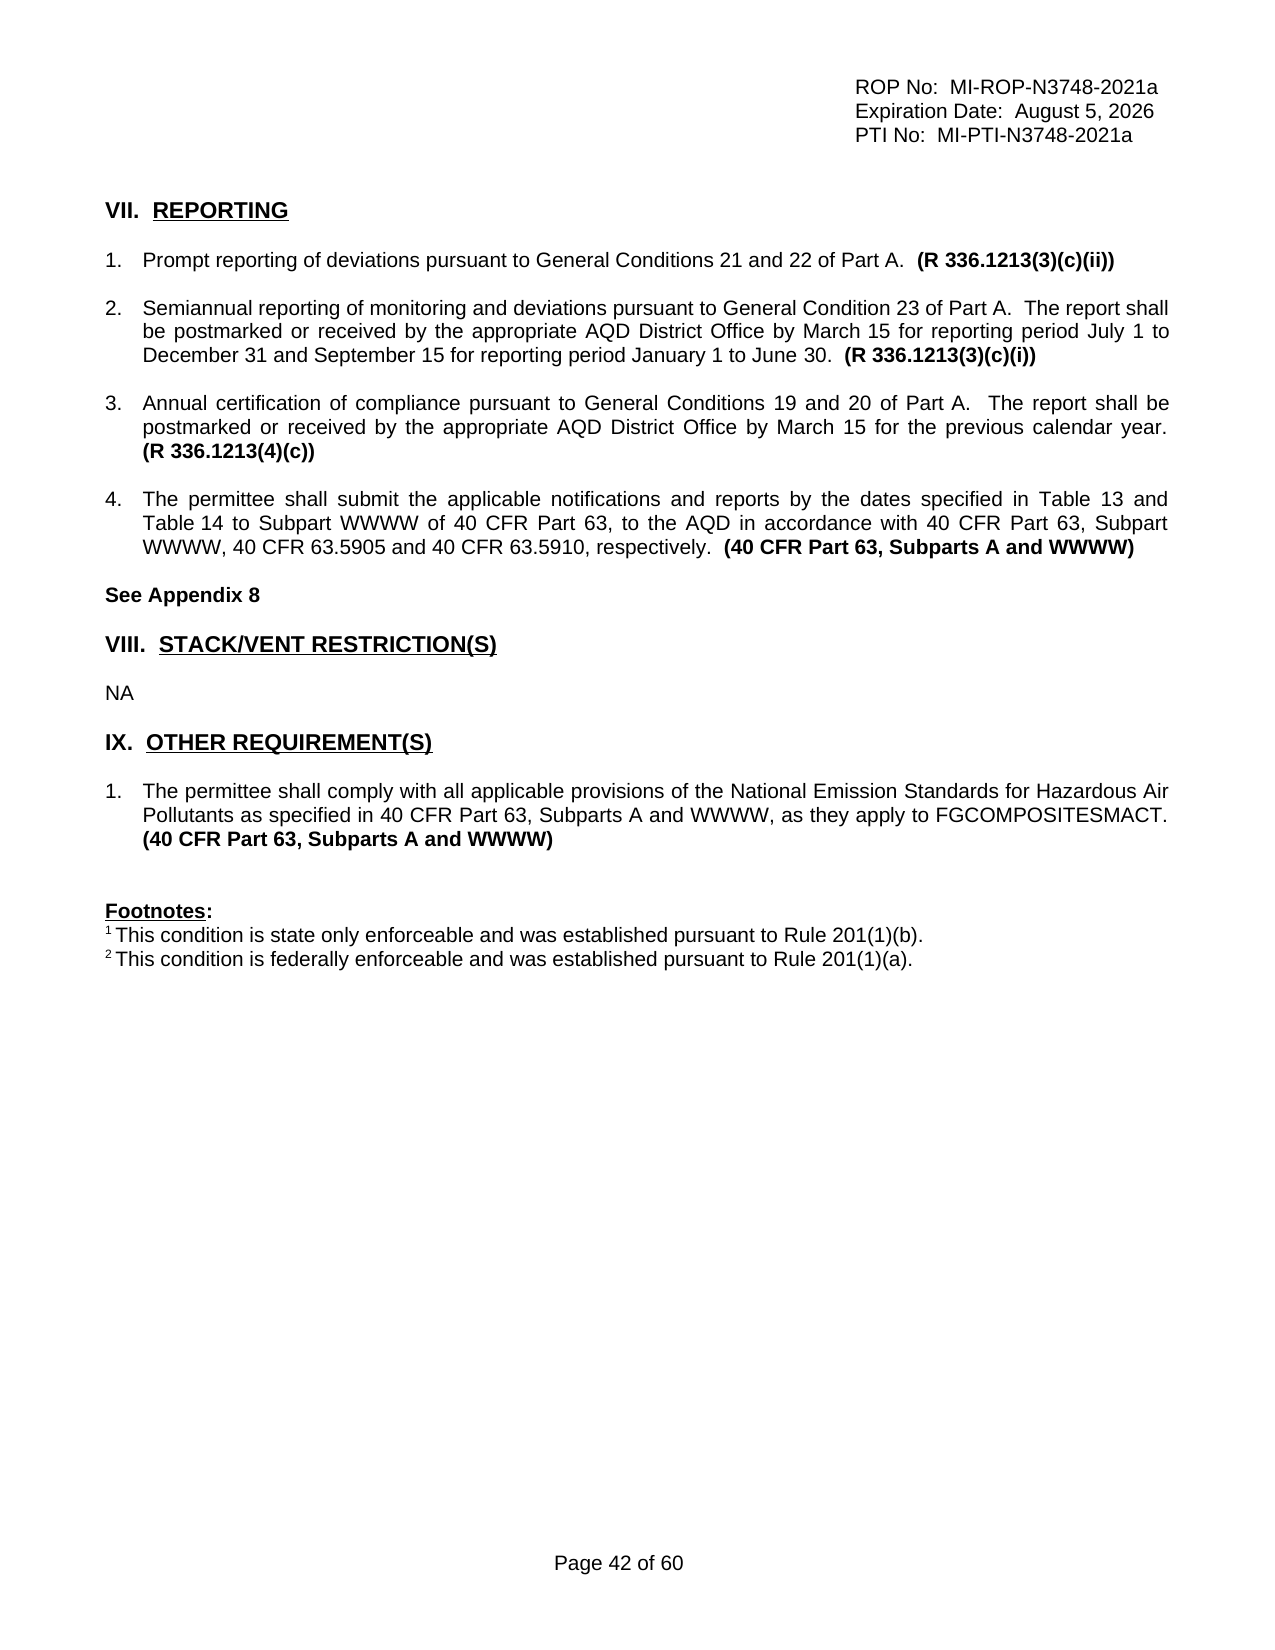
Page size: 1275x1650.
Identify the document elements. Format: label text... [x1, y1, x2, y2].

text 1 This condition is state only enforceable and was established pursuant to Rule 201(1)(b). [105, 923, 1170, 947]
text VII. REPORTING [105, 197, 1170, 223]
text NA [105, 681, 1170, 705]
text 3. Annual certification of compliance pursuant to General Conditions 19 and 20 of Part A. The report shall be postmarked or received by the appropriate AQD District Office by March 15 for the previous calendar year. (R 336.1213(4)(c)) [105, 391, 1170, 463]
text 2. Semiannual reporting of monitoring and deviations pursuant to General Condition 23 of Part A. The report shall be postmarked or received by the appropriate AQD District Office by March 15 for reporting period July 1 to December 31 and September 15 for reporting period January 1 to June 30. (R 336.1213(3)(c)(i)) [105, 295, 1170, 367]
text VIII. STACK/VENT RESTRICTION(S) [105, 631, 1170, 657]
text 2 This condition is federally enforceable and was established pursuant to Rule 201(1)(a). [105, 947, 1170, 971]
text 1. Prompt reporting of deviations pursuant to General Conditions 21 and 22 of Part A. (R 336.1213(3)(c)(ii)) [105, 247, 1170, 271]
list The permittee shall submit the applicable notifications and reports by the dates specified in Table 13 and Table 14 to Subpart WWWW of 40 CFR Part 63, to the AQD in accordance with 40 CFR Part 63, Subpart WWWW, 40 CFR 63.5905 and 40 CFR 63.5910, respectively. (40 CFR Part 63, Subparts A and WWWW) [105, 487, 1170, 559]
text See Appendix 8 [105, 583, 1170, 607]
text IX. OTHER REQUIREMENT(S) [105, 729, 1170, 755]
list The permittee shall comply with all applicable provisions of the National Emission Standards for Hazardous Air Pollutants as specified in 40 CFR Part 63, Subparts A and WWWW, as they apply to FGCOMPOSITESMACT. (40 CFR Part 63, Subparts A and WWWW) [105, 779, 1170, 851]
text Footnotes: [105, 899, 1170, 923]
